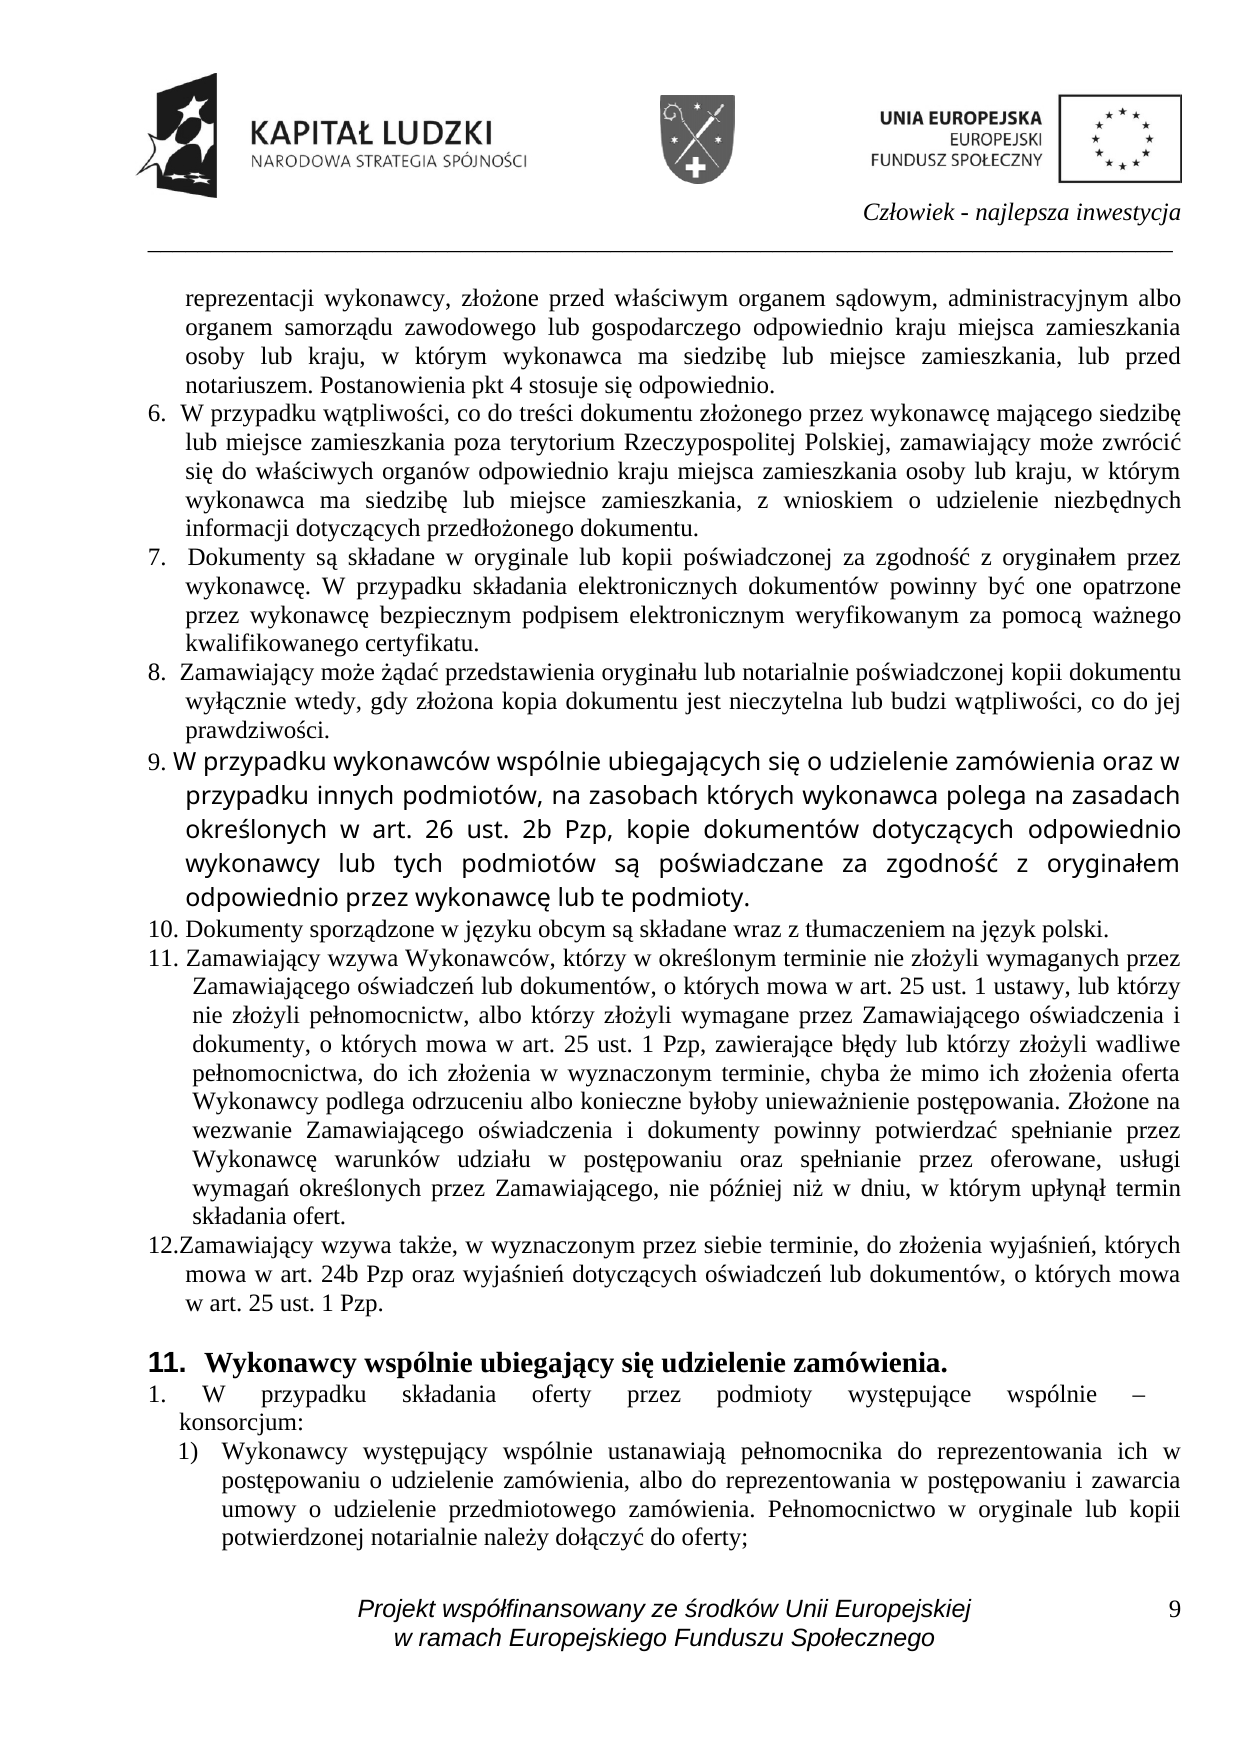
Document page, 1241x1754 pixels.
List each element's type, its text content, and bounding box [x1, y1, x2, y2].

text 1. W przypadku składania oferty przez podmioty występujące wspólnie – konsorcjum: [148, 1379, 1181, 1436]
text 7. Dokumenty są składane w oryginale lub kopii poświadczonej za zgodność z oryginałem przez wykonawcę. W przypadku składania elektronicznych dokumentów powinny być one opatrzone przez wykonawcę bezpiecznym podpisem elektronicznym weryfikowanym za pomocą ważnego kwalifikowanego certyfikatu. [148, 542, 1181, 657]
subtitle Wykonawcy wspólnie ubiegający się udzielenie zamówienia. [148, 1345, 1181, 1379]
text 10. Dokumenty sporządzone w języku obcym są składane wraz z tłumaczeniem na język polski. [148, 914, 1181, 943]
text 8. Zamawiający może żądać przedstawienia oryginału lub notarialnie poświadczonej kopii dokumentu wyłącznie wtedy, gdy złożona kopia dokumentu jest nieczytelna lub budzi wątpliwości, co do jej prawdziwości. [148, 657, 1181, 743]
list Wykonawcy występujący wspólnie ustanawiają pełnomocnika do reprezentowania ich w postępowaniu o udzielenie zamówienia, albo do reprezentowania w postępowaniu i zawarcia umowy o udzielenie przedmiotowego zamówienia. Pełnomocnictwo w oryginale lub kopii potwierdzonej notarialnie należy dołączyć do oferty; [177, 1436, 1181, 1551]
text 11. Zamawiający wzywa Wykonawców, którzy w określonym terminie nie złożyli wymaganych przez Zamawiającego oświadczeń lub dokumentów, o których mowa w art. 25 ust. 1 ustawy, lub którzy nie złożyli pełnomocnictw, albo którzy złożyli wymagane przez Zamawiającego oświadczenia i dokumenty, o których mowa w art. 25 ust. 1 Pzp, zawierające błędy lub którzy złożyli wadliwe pełnomocnictwa, do ich złożenia w wyznaczonym terminie, chyba że mimo ich złożenia oferta Wykonawcy podlega odrzuceniu albo konieczne byłoby unieważnienie postępowania. Złożone na wezwanie Zamawiającego oświadczenia i dokumenty powinny potwierdzać spełnianie przez Wykonawcę warunków udziału w postępowaniu oraz spełnianie przez oferowane, usługi wymagań określonych przez Zamawiającego, nie później niż w dniu, w którym upłynął termin składania ofert. [148, 943, 1181, 1230]
text 6. W przypadku wątpliwości, co do treści dokumentu złożonego przez wykonawcę mającego siedzibę lub miejsce zamieszkania poza terytorium Rzeczypospolitej Polskiej, zamawiający może zwrócić się do właściwych organów odpowiednio kraju miejsca zamieszkania osoby lub kraju, w którym wykonawca ma siedzibę lub miejsce zamieszkania, z wnioskiem o udzielenie niezbędnych informacji dotyczących przedłożonego dokumentu. [148, 398, 1181, 542]
text 9. W przypadku wykonawców wspólnie ubiegających się o udzielenie zamówienia oraz w przypadku innych podmiotów, na zasobach których wykonawca polega na zasadach określonych w art. 26 ust. 2b Pzp, kopie dokumentów dotyczących odpowiednio wykonawcy lub tych podmiotów są poświadczane za zgodność z oryginałem odpowiednio przez wykonawcę lub te podmioty. [148, 743, 1181, 914]
text 12.Zamawiający wzywa także, w wyznaczonym przez siebie terminie, do złożenia wyjaśnień, których mowa w art. 24b Pzp oraz wyjaśnień dotyczących oświadczeń lub dokumentów, o których mowa w art. 25 ust. 1 Pzp. [148, 1230, 1181, 1316]
picture [135, 73, 1182, 198]
